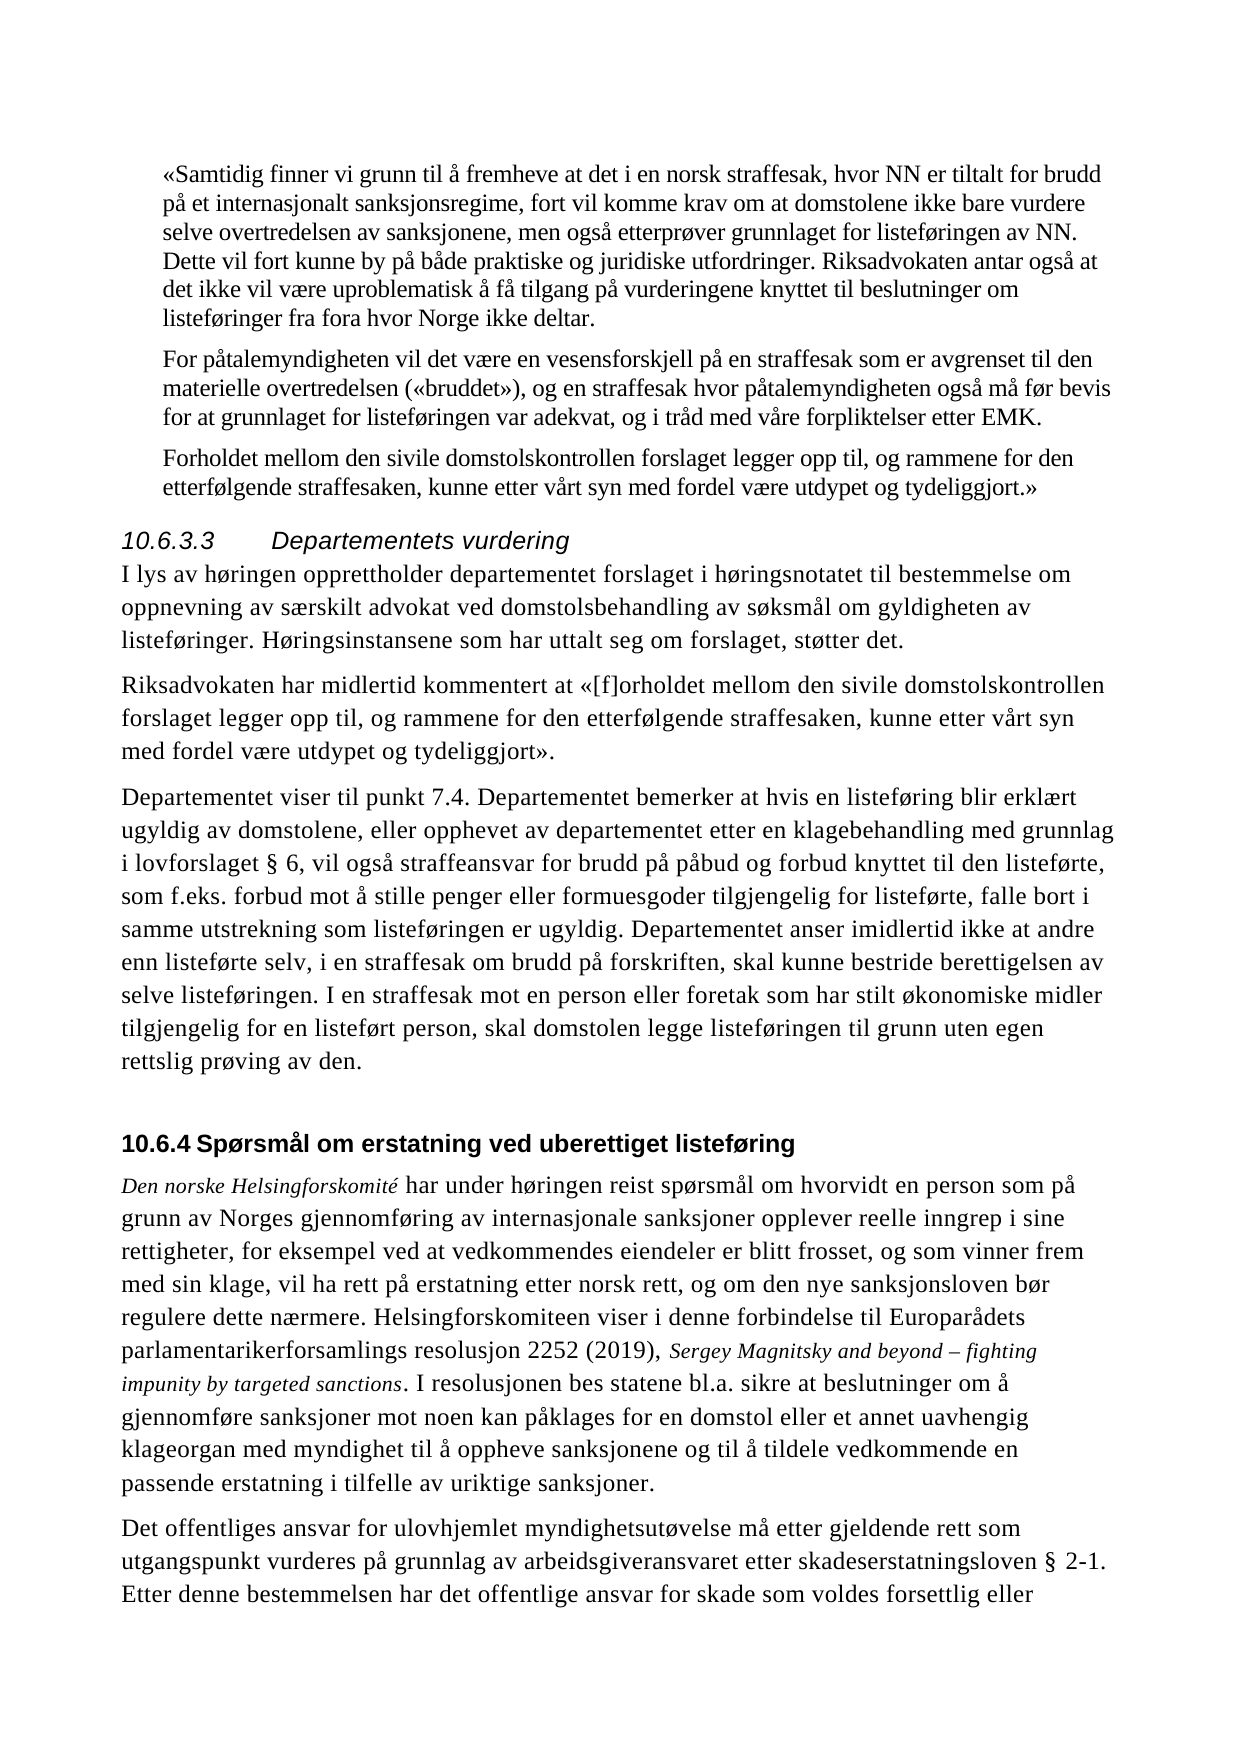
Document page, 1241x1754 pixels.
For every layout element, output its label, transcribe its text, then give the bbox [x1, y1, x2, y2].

text «Samtidig finner vi grunn til å fremheve at det i en norsk straffesak, hvor NN er tiltalt for brudd på et internasjonalt sanksjonsregime, fort vil komme krav om at domstolene ikke bare vurdere selve overtredelsen av sanksjonene, men også etterprøver grunnlaget for listeføringen av NN. Dette vil fort kunne by på både praktiske og juridiske utfordringer. Riksadvokaten antar også at det ikke vil være uproblematisk å få tilgang på vurderingene knyttet til beslutninger om listeføringer fra fora hvor Norge ikke deltar. [162, 159, 1119, 332]
text For påtalemyndigheten vil det være en vesensforskjell på en straffesak som er avgrenset til den materielle overtredelsen («bruddet»), og en straffesak hvor påtalemyndigheten også må før bevis for at grunnlaget for listeføringen var adekvat, og i tråd med våre forpliktelser etter EMK. [162, 344, 1119, 431]
text Forholdet mellom den sivile domstolskontrollen forslaget legger opp til, og rammene for den etterfølgende straffesaken, kunne etter vårt syn med fordel være utdypet og tydeliggjort.» [162, 443, 1119, 501]
subtitle Departementets vurdering [121, 526, 1119, 554]
text Departementet viser til punkt 7.4. Departementet bemerker at hvis en listeføring blir erklært ugyldig av domstolene, eller opphevet av departementet etter en klagebehandling med grunnlag i lovforslaget § 6, vil også straffeansvar for brudd på påbud og forbud knyttet til den listeførte, som f.eks. forbud mot å stille penger eller formuesgoder tilgjengelig for listeførte, falle bort i samme utstrekning som listeføringen er ugyldig. Departementet anser imidlertid ikke at andre enn listeførte selv, i en straffesak om brudd på forskriften, skal kunne bestride berettigelsen av selve listeføringen. I en straffesak mot en person eller foretak som har stilt økonomiske midler tilgjengelig for en listeført person, skal domstolen legge listeføringen til grunn uten egen rettslig prøving av den. [121, 782, 1119, 1075]
text I lys av høringen opprettholder departementet forslaget i høringsnotatet til bestemmelse om oppnevning av særskilt advokat ved domstolsbehandling av søksmål om gyldigheten av listeføringer. Høringsinstansene som har uttalt seg om forslaget, støtter det. [121, 559, 1119, 653]
text Den norske Helsingforskomité har under høringen reist spørsmål om hvorvidt en person som på grunn av Norges gjennomføring av internasjonale sanksjoner opplever reelle inngrep i sine rettigheter, for eksempel ved at vedkommendes eiendeler er blitt frosset, og som vinner frem med sin klage, vil ha rett på erstatning etter norsk rett, og om den nye sanksjonsloven bør regulere dette nærmere. Helsingforskomiteen viser i denne forbindelse til Europarådets parlamentarikerforsamlings resolusjon 2252 (2019), Sergey Magnitsky and beyond – fighting impunity by targeted sanctions. I resolusjonen bes statene bl.a. sikre at beslutninger om å gjennomføre sanksjoner mot noen kan påklages for en domstol eller et annet uavhengig klageorgan med myndighet til å oppheve sanksjonene og til å tildele vedkommende en passende erstatning i tilfelle av uriktige sanksjoner. [121, 1170, 1119, 1496]
text Riksadvokaten har midlertid kommentert at «[f]orholdet mellom den sivile domstolskontrollen forslaget legger opp til, og rammene for den etterfølgende straffesaken, kunne etter vårt syn med fordel være utdypet og tydeliggjort». [121, 670, 1119, 765]
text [121, 1513, 1119, 1608]
subtitle Spørsmål om erstatning ved uberettiget listeføring [121, 1129, 1119, 1158]
